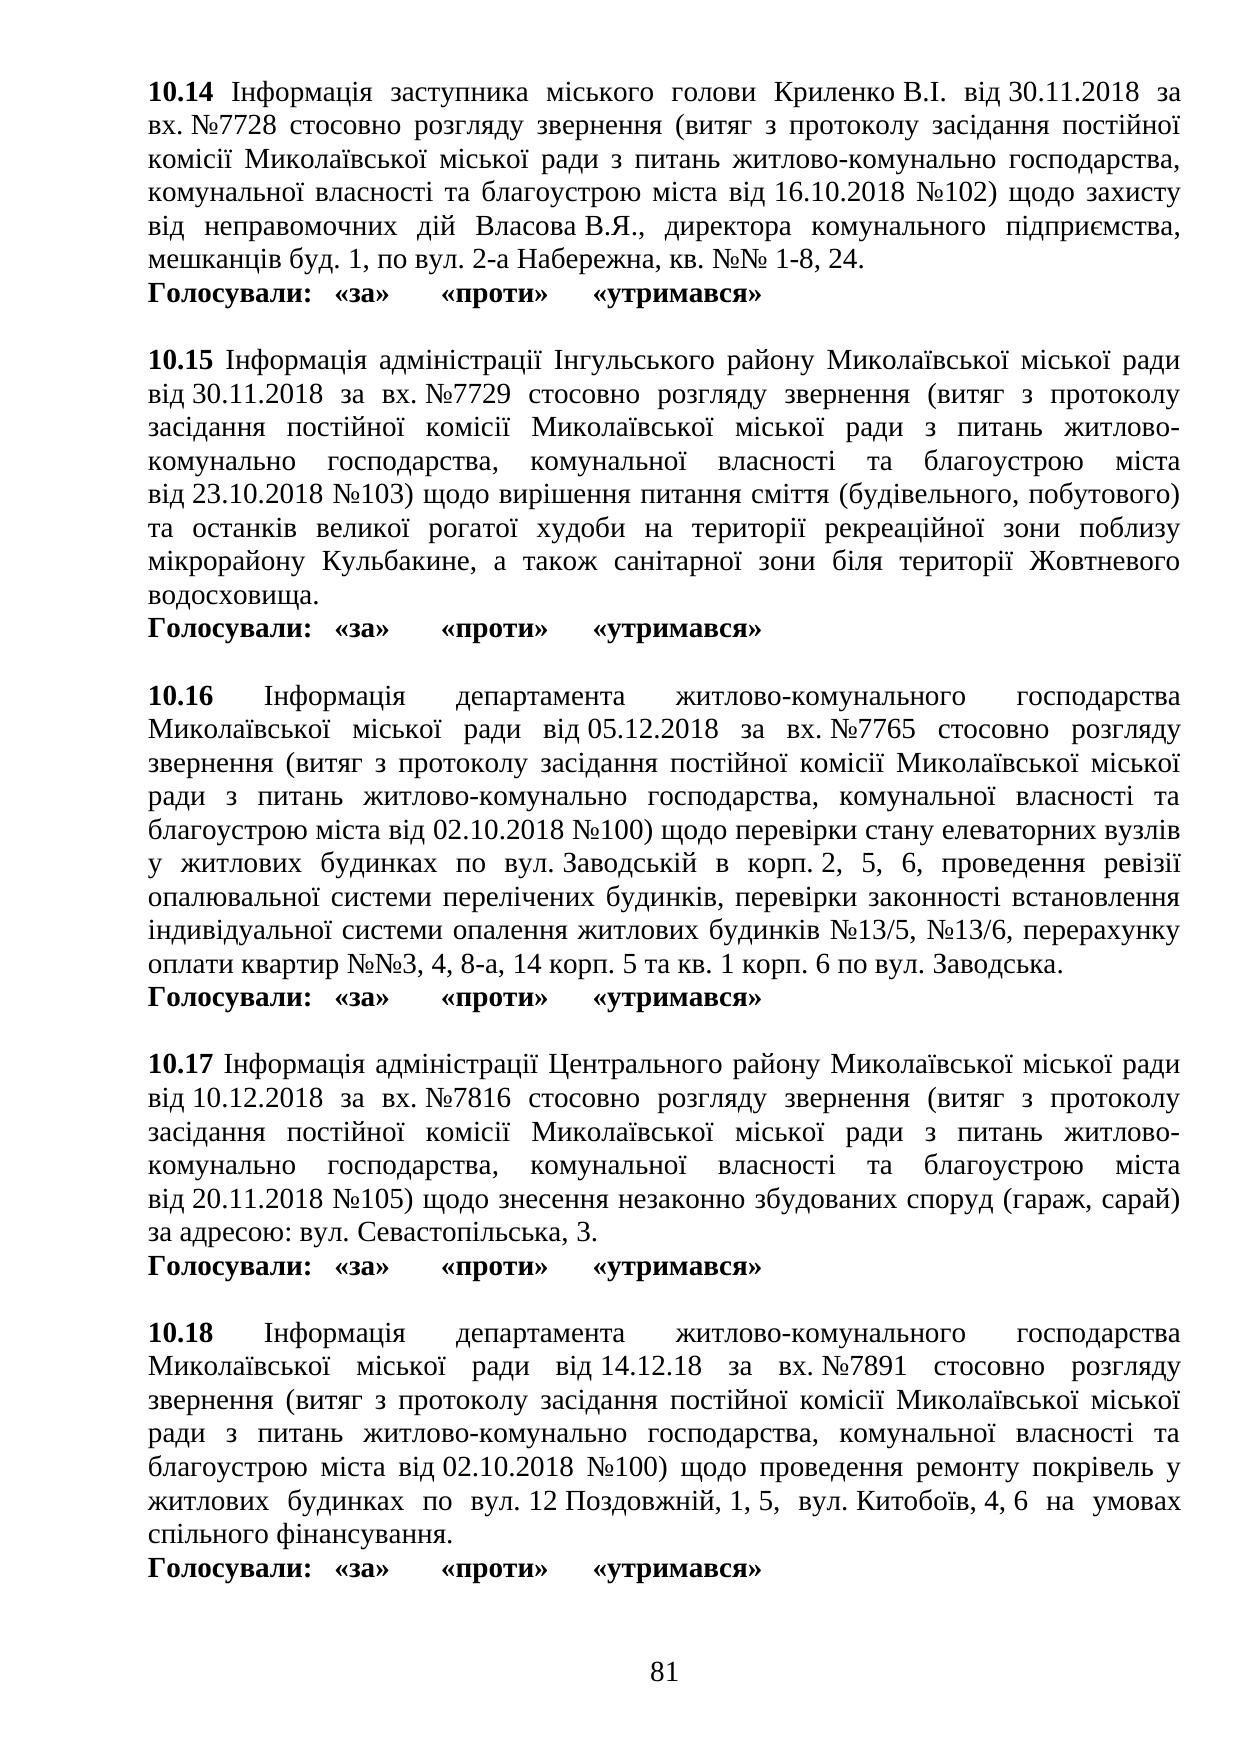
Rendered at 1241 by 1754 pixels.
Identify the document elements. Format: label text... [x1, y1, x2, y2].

text 10.15 Інформація адміністрації Інгульського району Миколаївської міської ради від 30.11.2018 за вх. №7729 стосовно розгляду звернення (витяг з протоколу засідання постійної комісії Миколаївської міської ради з питань житлово-комунально господарства, комунальної власності та благоустрою міста від 23.10.2018 №103) щодо вирішення питання сміття (будівельного, побутового) та останків великої рогатої худоби на території рекреаційної зони поблизу мікрорайону Кульбакине, а також санітарної зони біля території Жовтневого водосховища. [148, 342, 1181, 611]
text 10.17 Інформація адміністрації Центрального району Миколаївської міської ради від 10.12.2018 за вх. №7816 стосовно розгляду звернення (витяг з протоколу засідання постійної комісії Миколаївської міської ради з питань житлово-комунально господарства, комунальної власності та благоустрою міста від 20.11.2018 №105) щодо знесення незаконно збудованих споруд (гараж, сарай) за адресою: вул. Севастопільська, 3. [148, 1047, 1181, 1248]
text Голосували: «за» «проти» «утримався» [148, 611, 1181, 644]
text 10.18 Інформація департамента житлово-комунального господарства Миколаївської міської ради від 14.12.18 за вх. №7891 стосовно розгляду звернення (витяг з протоколу засідання постійної комісії Миколаївської міської ради з питань житлово-комунально господарства, комунальної власності та благоустрою міста від 02.10.2018 №100) щодо проведення ремонту покрівель у житлових будинках по вул. 12 Поздовжній, 1, 5, вул. Китобоїв, 4, 6 на умовах спільного фінансування. [148, 1315, 1181, 1550]
text Голосували: «за» «проти» «утримався» [148, 979, 1181, 1013]
text Голосували: «за» «проти» «утримався» [148, 1248, 1181, 1281]
text 10.14 Інформація заступника міського голови Криленко В.І. від 30.11.2018 за вх. №7728 стосовно розгляду звернення (витяг з протоколу засідання постійної комісії Миколаївської міської ради з питань житлово-комунально господарства, комунальної власності та благоустрою міста від 16.10.2018 №102) щодо захисту від неправомочних дій Власова В.Я., директора комунального підприємства, мешканців буд. 1, по вул. 2-а Набережна, кв. №№ 1-8, 24. [148, 74, 1181, 275]
text Голосували: «за» «проти» «утримався» [148, 275, 1181, 309]
text 10.16 Інформація департамента житлово-комунального господарства Миколаївської міської ради від 05.12.2018 за вх. №7765 стосовно розгляду звернення (витяг з протоколу засідання постійної комісії Миколаївської міської ради з питань житлово-комунально господарства, комунальної власності та благоустрою міста від 02.10.2018 №100) щодо перевірки стану елеваторних вузлів у житлових будинках по вул. Заводській в корп. 2, 5, 6, проведення ревізії опалювальної системи перелічених будинків, перевірки законності встановлення індивідуальної системи опалення житлових будинків №13/5, №13/6, перерахунку оплати квартир №№3, 4, 8-а, 14 корп. 5 та кв. 1 корп. 6 по вул. Заводська. [148, 678, 1181, 979]
text Голосували: «за» «проти» «утримався» [148, 1550, 1181, 1583]
